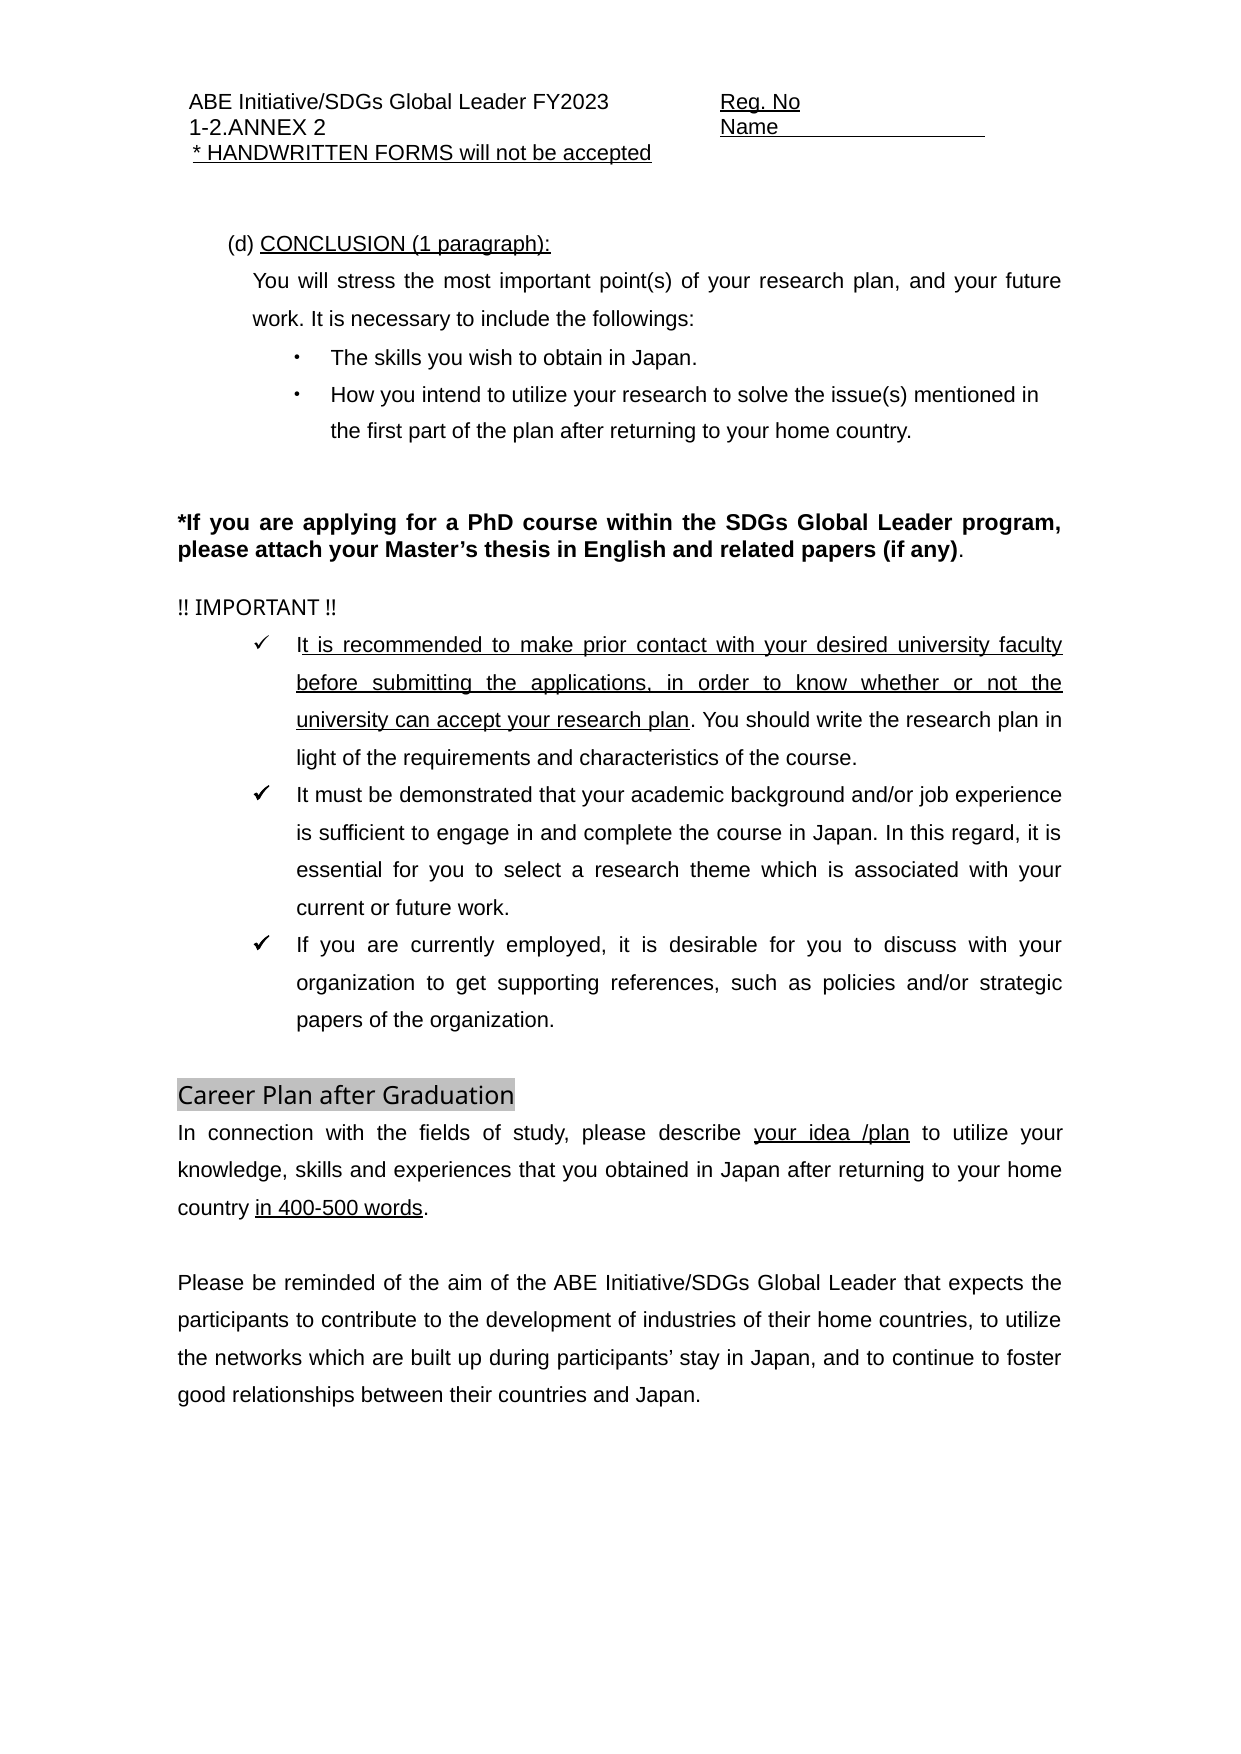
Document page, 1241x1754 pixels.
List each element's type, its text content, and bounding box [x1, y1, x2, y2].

list The skills you wish to obtain in Japan. [287, 337, 1063, 374]
text !! IMPORTANT !! [177, 588, 1063, 626]
list It is recommended to make prior contact with your desired university faculty before submitting the applications, in order to know whether or not the university can accept your research plan. You should write the research plan in light of the requirements and characteristics of the course. [252, 626, 1063, 776]
list If you are currently employed, it is desirable for you to discuss with your organization to get supporting references, such as policies and/or strategic papers of the organization. [252, 926, 1063, 1038]
text *If you are applying for a PhD course within the SDGs Global Leader program, please attach your Master’s thesis in English and related papers (if any). [177, 509, 1063, 562]
text Please be reminded of the aim of the ABE Initiative/SDGs Global Leader that expects the participants to contribute to the development of industries of their home countries, to utilize the networks which are built up during participants’ stay in Japan, and to continue to foster good relationships between their countries and Japan. [177, 1263, 1063, 1413]
list How you intend to utilize your research to solve the issue(s) mentioned in the first part of the plan after returning to your home country. [287, 374, 1063, 449]
list It must be demonstrated that your academic background and/or job experience is sufficient to engage in and complete the course in Japan. In this regard, it is essential for you to select a research theme which is associated with your current or future work. [252, 776, 1063, 926]
text In connection with the fields of study, please describe your idea /plan to utilize your knowledge, skills and experiences that you obtained in Japan after returning to your home country in 400-500 words. [177, 1113, 1063, 1226]
text Career Plan after Graduation [177, 1076, 1063, 1113]
text You will stress the most important point(s) of your research plan, and your future work. It is necessary to include the followings: [252, 262, 1063, 337]
text (d) CONCLUSION (1 paragraph): [227, 224, 1063, 262]
